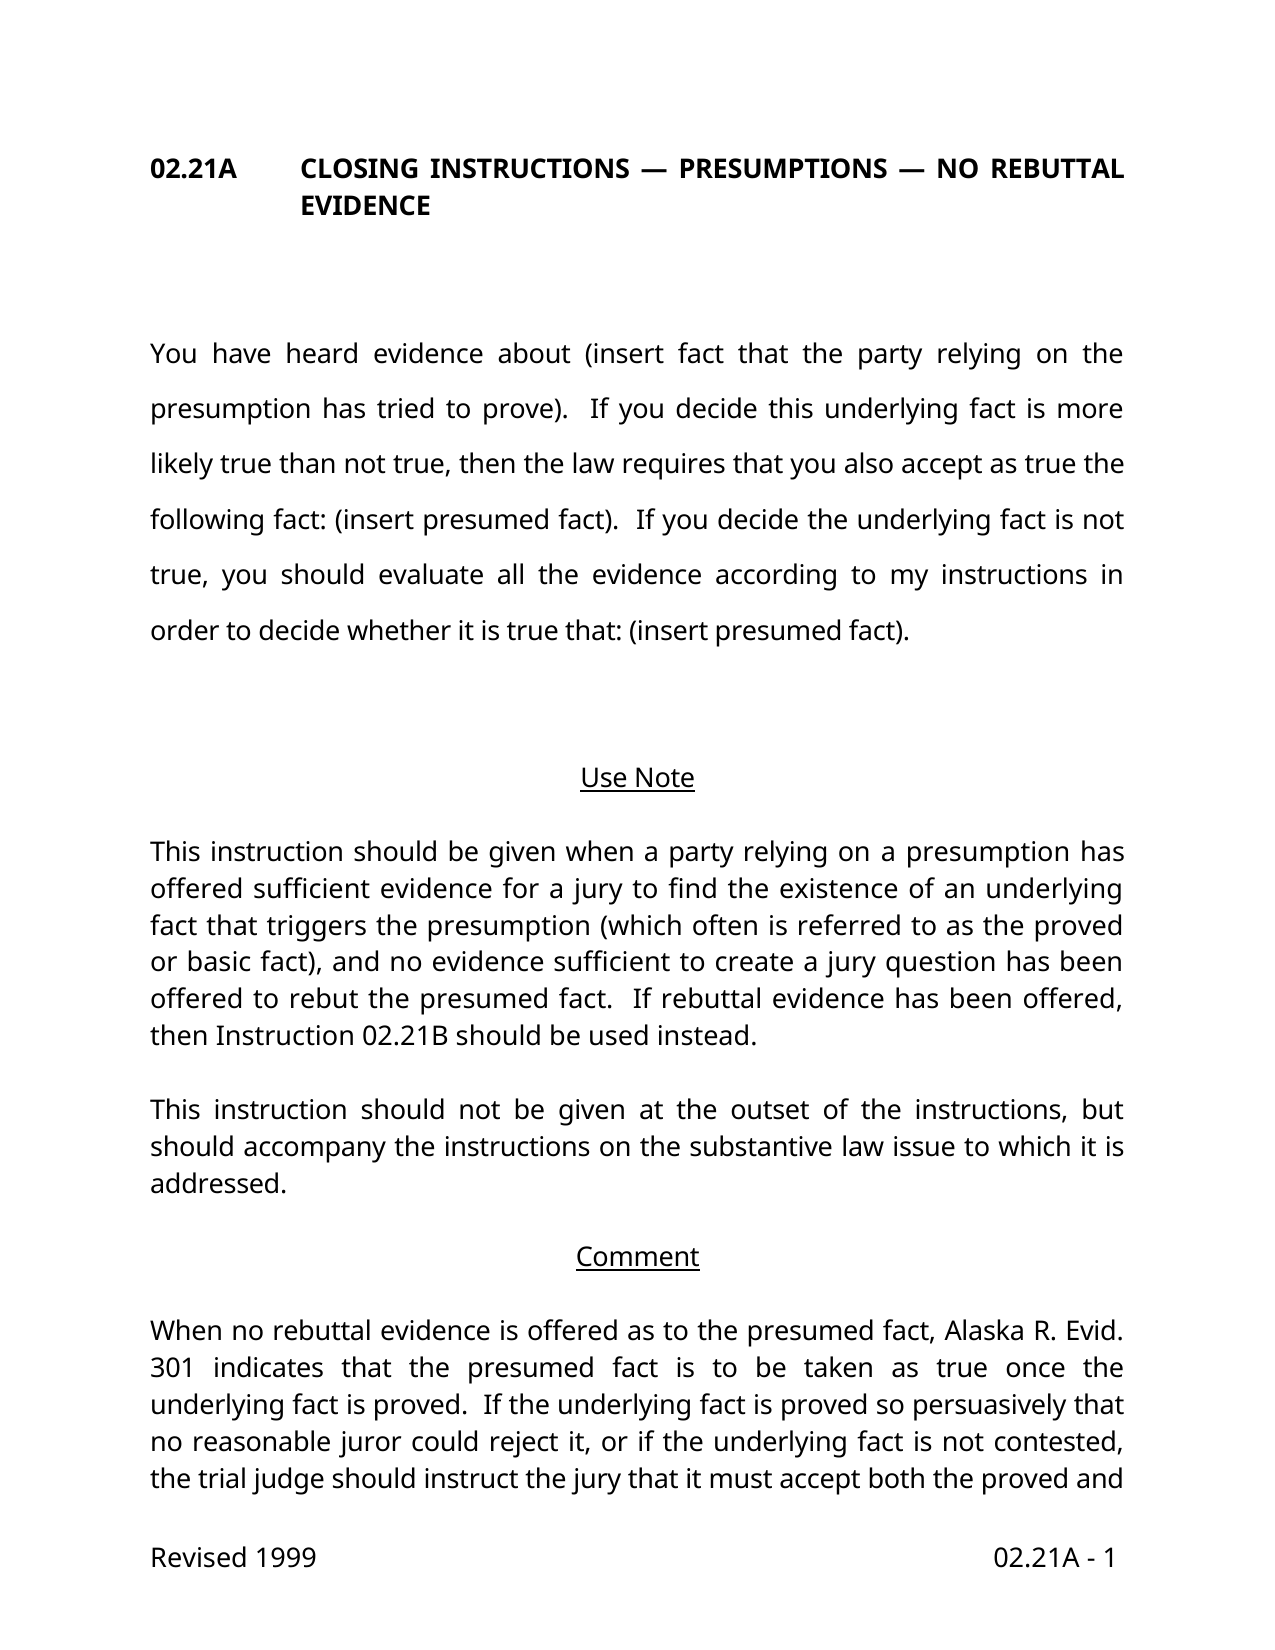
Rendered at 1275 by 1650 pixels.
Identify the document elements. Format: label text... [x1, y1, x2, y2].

text This instruction should be given when a party relying on a presumption has offered sufficient evidence for a jury to find the existence of an underlying fact that triggers the presumption (which often is referred to as the proved or basic fact), and no evidence sufficient to create a jury question has been offered to rebut the presumed fact. If rebuttal evidence has been offered, then Instruction 02.21B should be used instead. [150, 832, 1125, 1053]
text 02.21A CLOSING INSTRUCTIONS — PRESUMPTIONS — NO REBUTTAL EVIDENCE [150, 150, 1125, 224]
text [150, 1312, 1125, 1496]
text This instruction should not be given at the outset of the instructions, but should accompany the instructions on the substantive law issue to which it is addressed. [150, 1090, 1125, 1201]
text Use Note [150, 758, 1125, 795]
text Comment [150, 1238, 1125, 1275]
text You have heard evidence about (insert fact that the party relying on the presumption has tried to prove). If you decide this underlying fact is more likely true than not true, then the law requires that you also accept as true the following fact: (insert presumed fact). If you decide the underlying fact is not true, you should evaluate all the evidence according to my instructions in order to decide whether it is true that: (insert presumed fact). [150, 334, 1125, 648]
